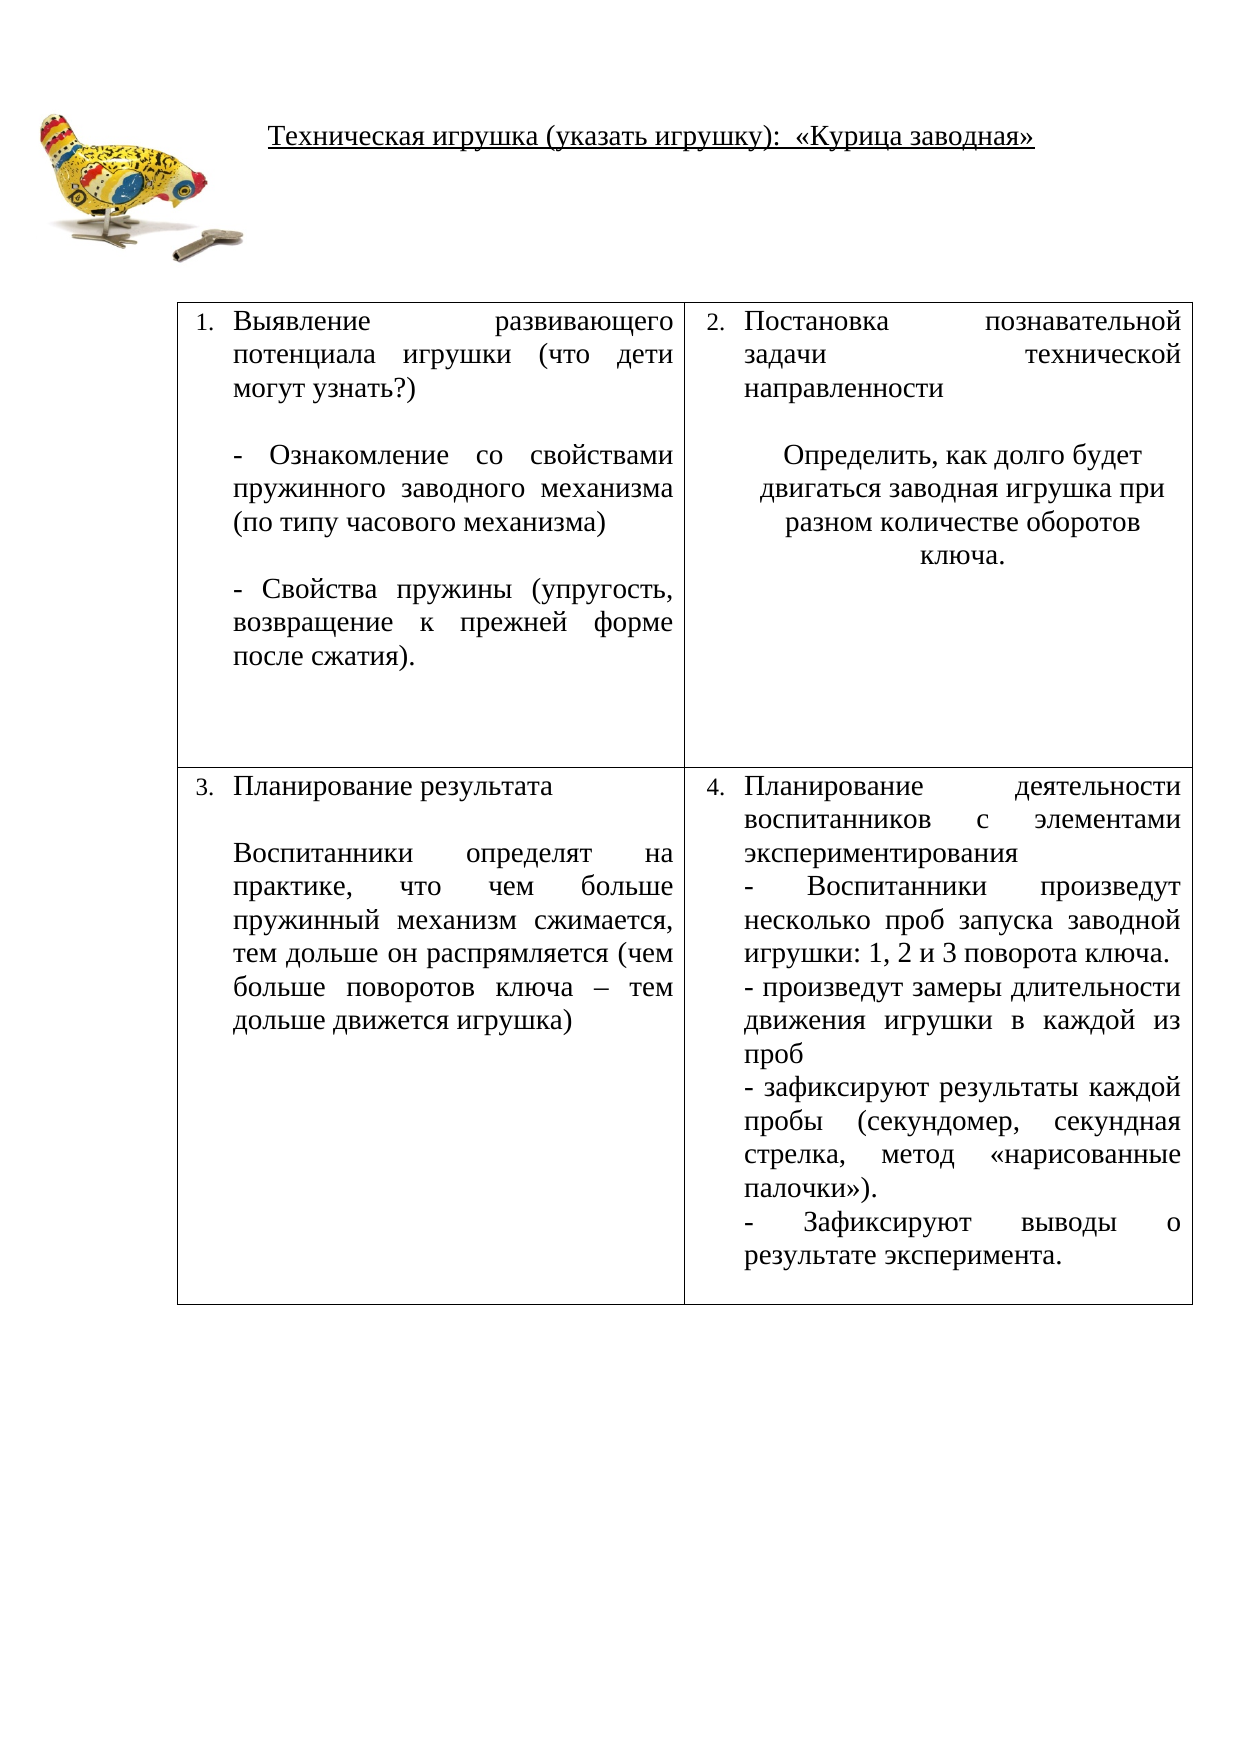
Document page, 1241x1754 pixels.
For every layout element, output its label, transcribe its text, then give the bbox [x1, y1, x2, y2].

text Техническая игрушка (указать игрушку): «Курица заводная» [249, 118, 1152, 152]
table_header Постановка познавательной задачи технической направленности Определить, как долго будет двигаться заводная игрушка при разном количестве оборотов ключа. [685, 303, 1192, 767]
table_header Выявление развивающего потенциала игрушки (что дети могут узнать?) - Ознакомление со свойствами пружинного заводного механизма (по типу часового механизма) - Свойства пружины (упругость, возвращение к прежней форме после сжатия). [178, 303, 684, 767]
table_cell Планирование деятельности воспитанников с элементами экспериментирования - Воспитанники произведут несколько проб запуска заводной игрушки: 1, 2 и 3 поворота ключа. - произведут замеры длительности движения игрушки в каждой из проб - зафиксируют результаты каждой пробы (секундомер, секундная стрелка, метод «нарисованные палочки»). - Зафиксируют выводы о результате эксперимента. [685, 768, 1192, 1304]
table_cell Планирование результата Воспитанники определят на практике, что чем больше пружинный механизм сжимается, тем дольше он распрямляется (чем больше поворотов ключа – тем дольше движется игрушка) [178, 768, 684, 1304]
picture [28, 81, 249, 300]
